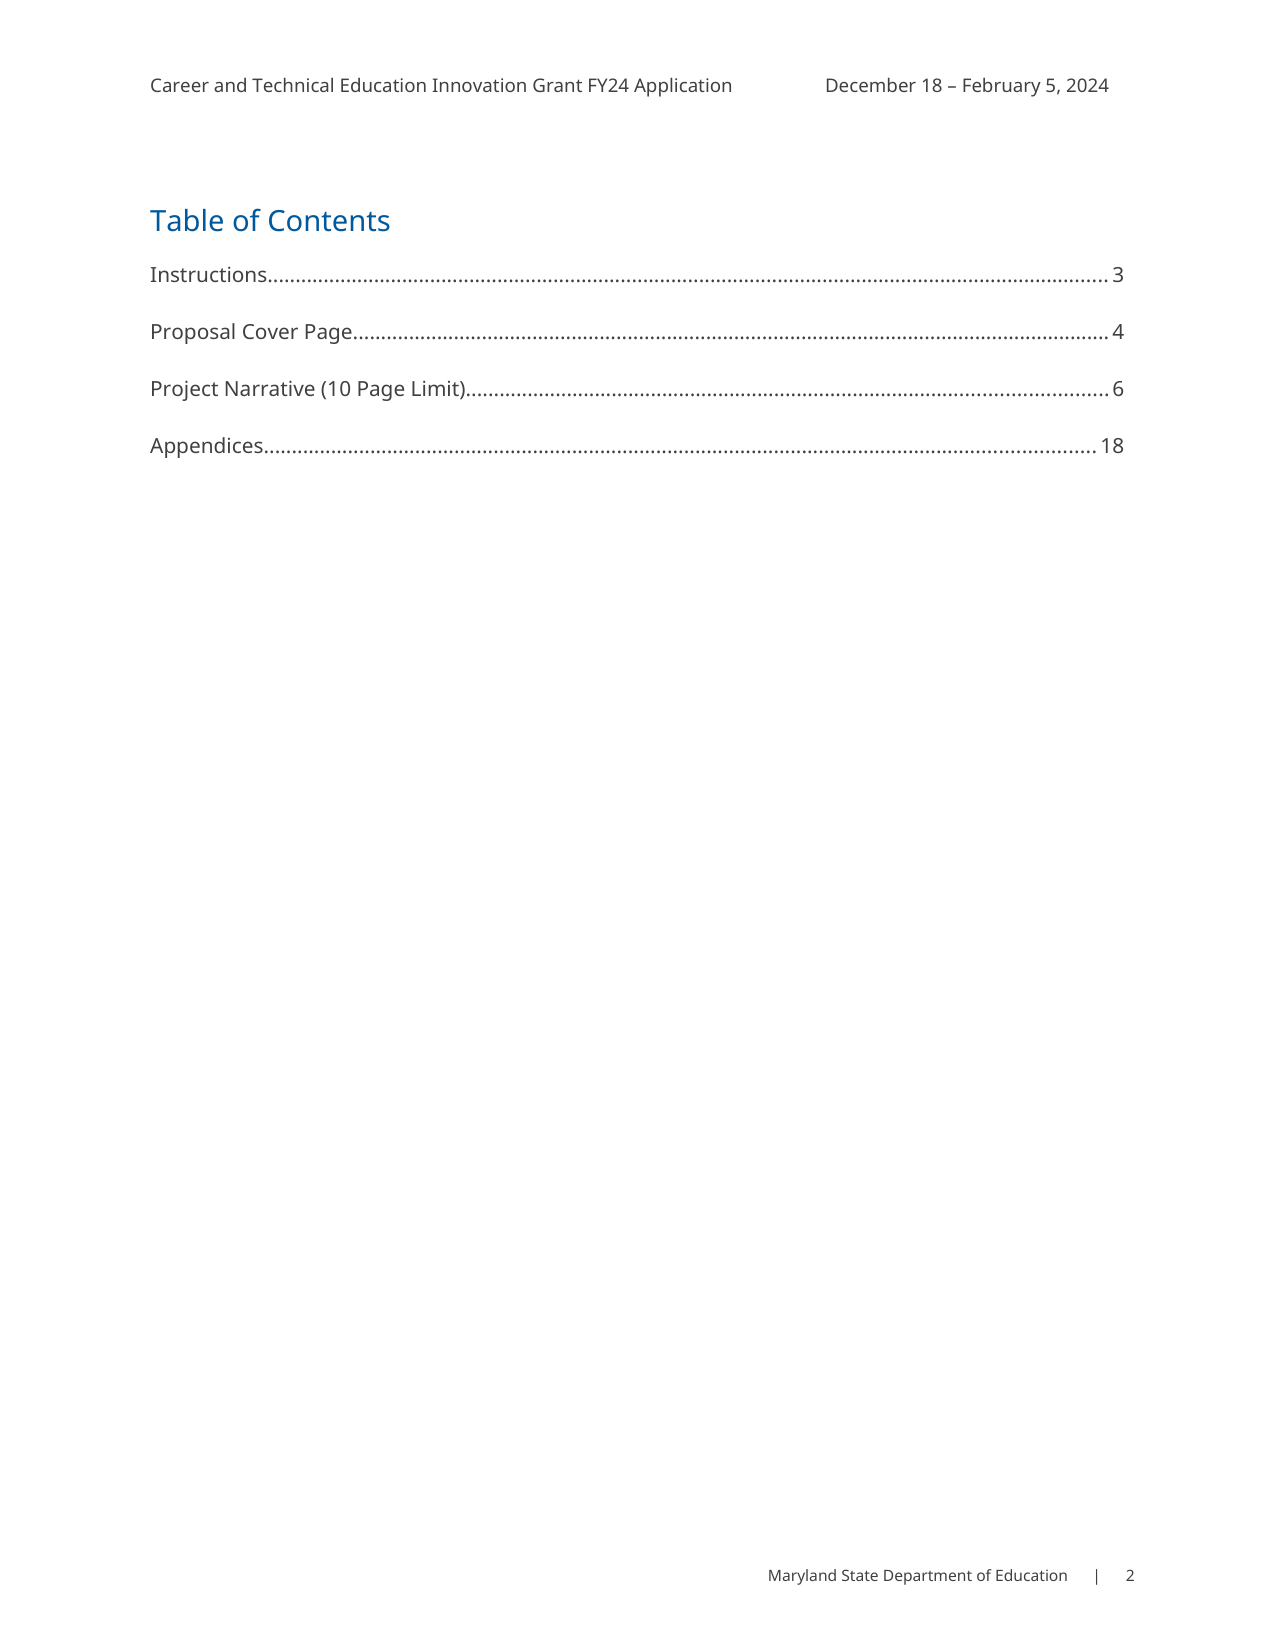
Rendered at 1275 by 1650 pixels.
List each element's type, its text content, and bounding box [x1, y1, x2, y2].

text Project Narrative (10 Page Limit) 6 [150, 374, 1125, 403]
text Appendices 18 [150, 431, 1125, 459]
text Instructions 3 [150, 261, 1125, 289]
text Table of Contents [150, 200, 1125, 240]
text Proposal Cover Page 4 [150, 317, 1125, 346]
